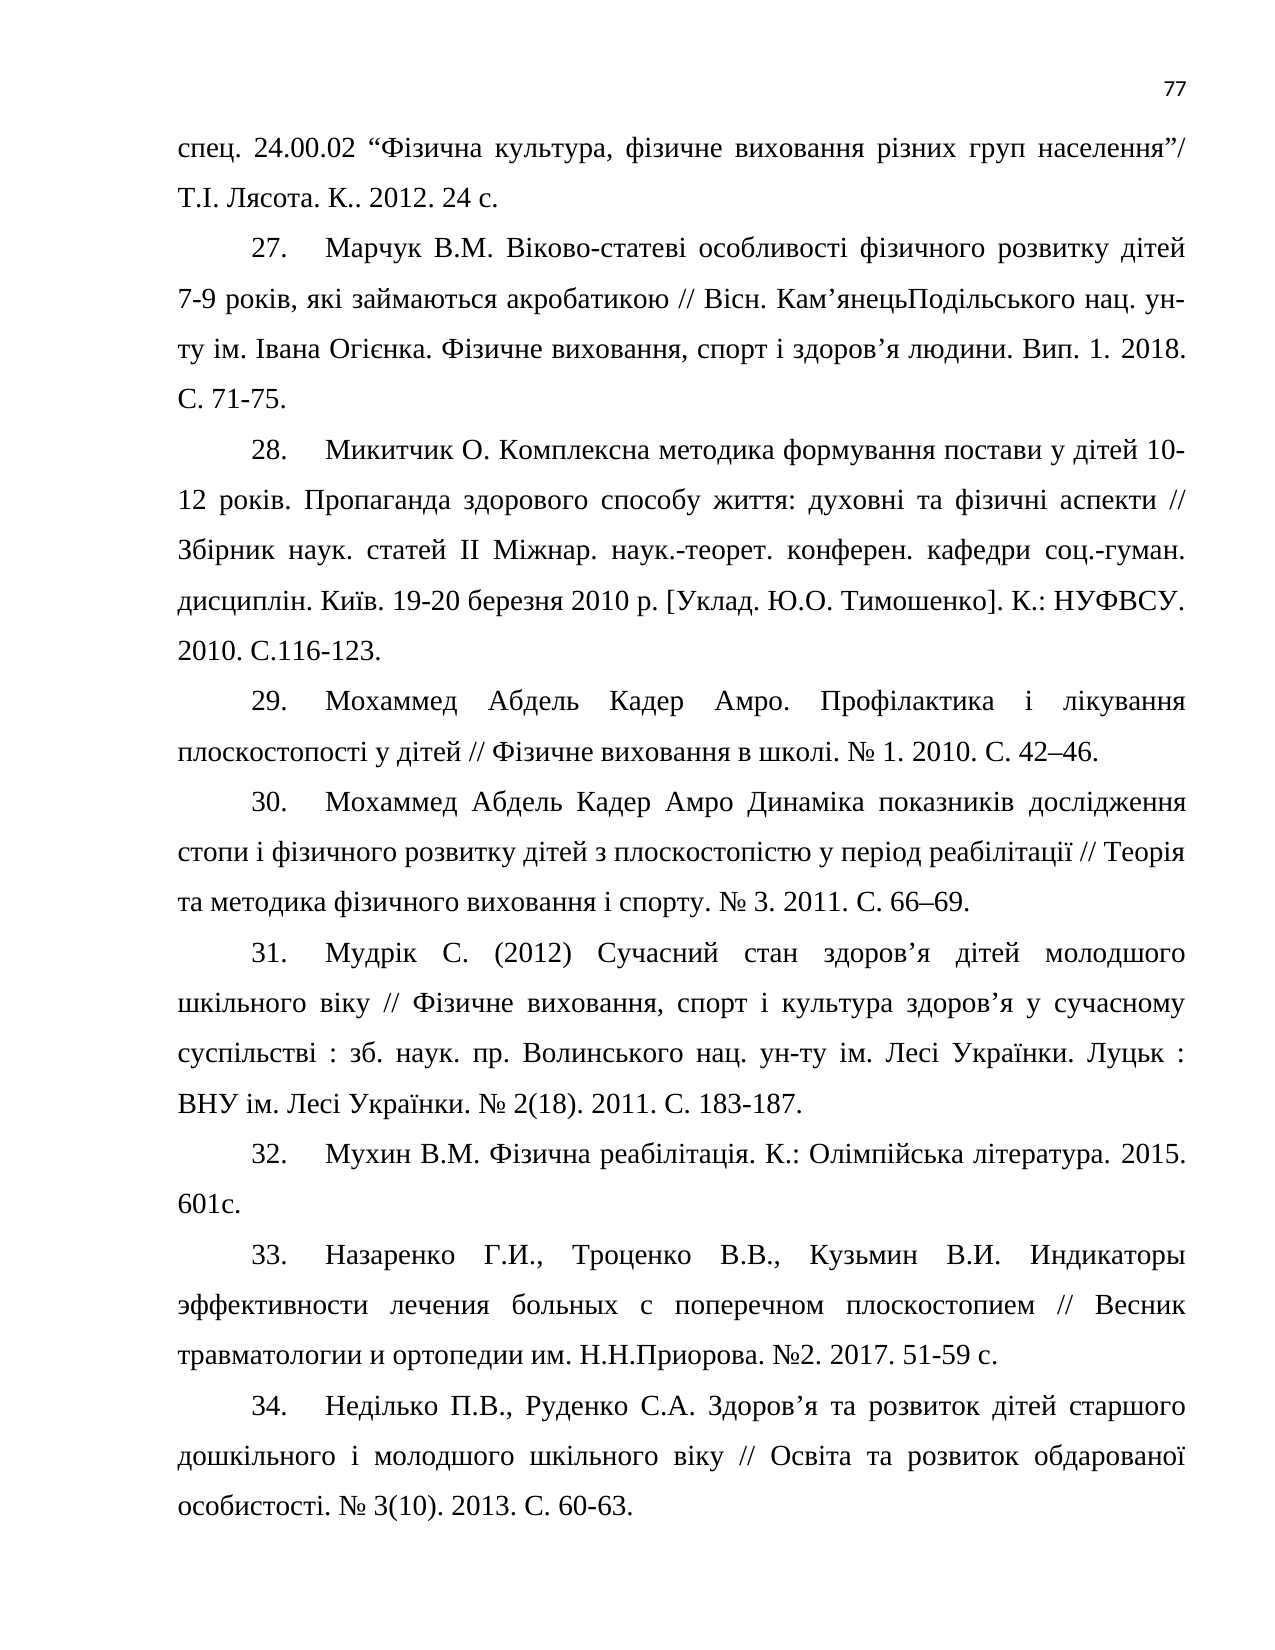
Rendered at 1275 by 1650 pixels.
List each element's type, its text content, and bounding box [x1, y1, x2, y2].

list Назаренко Г.И., Троценко В.В., Кузьмин В.И. Индикаторы эффективности лечения больных с поперечном плоскостопием // Весник травматологии и ортопедии им. Н.Н.Приорова. №2. 2017. 51-59 с. [177, 1237, 1186, 1371]
list Марчук В.М. Віково-статеві особливості фізичного розвитку дітей 7-9 років, які займаються акробатикою // Вісн. Кам’янецьПодільського нац. ун-ту ім. Івана Огієнка. Фізичне виховання, спорт і здоров’я людини. Вип. 1. 2018. С. 71-75. [177, 231, 1186, 415]
list Мухин В.М. Фізична реабілітація. К.: Олімпійська література. 2015. 601с. [177, 1136, 1186, 1220]
list Мудрік С. (2012) Сучасний стан здоров’я дітей молодшого шкільного віку // Фізичне виховання, спорт і культура здоров’я у сучасному суспільстві : зб. наук. пр. Волинського нац. ун-ту ім. Лесі Українки. Луцьк : ВНУ ім. Лесі Українки. № 2(18). 2011. С. 183-187. [177, 935, 1186, 1119]
list Микитчик О. Комплексна методика формування постави у дітей 10-12 років. Пропаганда здорового способу життя: духовні та фізичні аспекти // Збірник наук. статей ІІ Міжнар. наук.-теорет. конферен. кафедри соц.-гуман. дисциплін. Київ. 19-20 березня 2010 р. [Уклад. Ю.О. Тимошенко]. К.: НУФВСУ. 2010. С.116-123. [177, 432, 1186, 667]
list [177, 130, 1186, 214]
list Мохаммед Абдель Кадер Амро. Профілактика і лікування плоскостопості у дітей // Фізичне виховання в школі. № 1. 2010. С. 42–46. [177, 683, 1186, 767]
list Неділько П.В., Руденко С.А. Здоров’я та розвиток дітей старшого дошкільного і молодшого шкільного віку // Освіта та розвиток обдарованої особистості. № 3(10). 2013. С. 60-63. [177, 1388, 1186, 1522]
list Мохаммед Абдель Кадер Амро Динаміка показників дослідження стопи і фізичного розвитку дітей з плоскостопістю у період реабілітації // Теорія та методика фізичного виховання і спорту. № 3. 2011. С. 66–69. [177, 784, 1186, 918]
